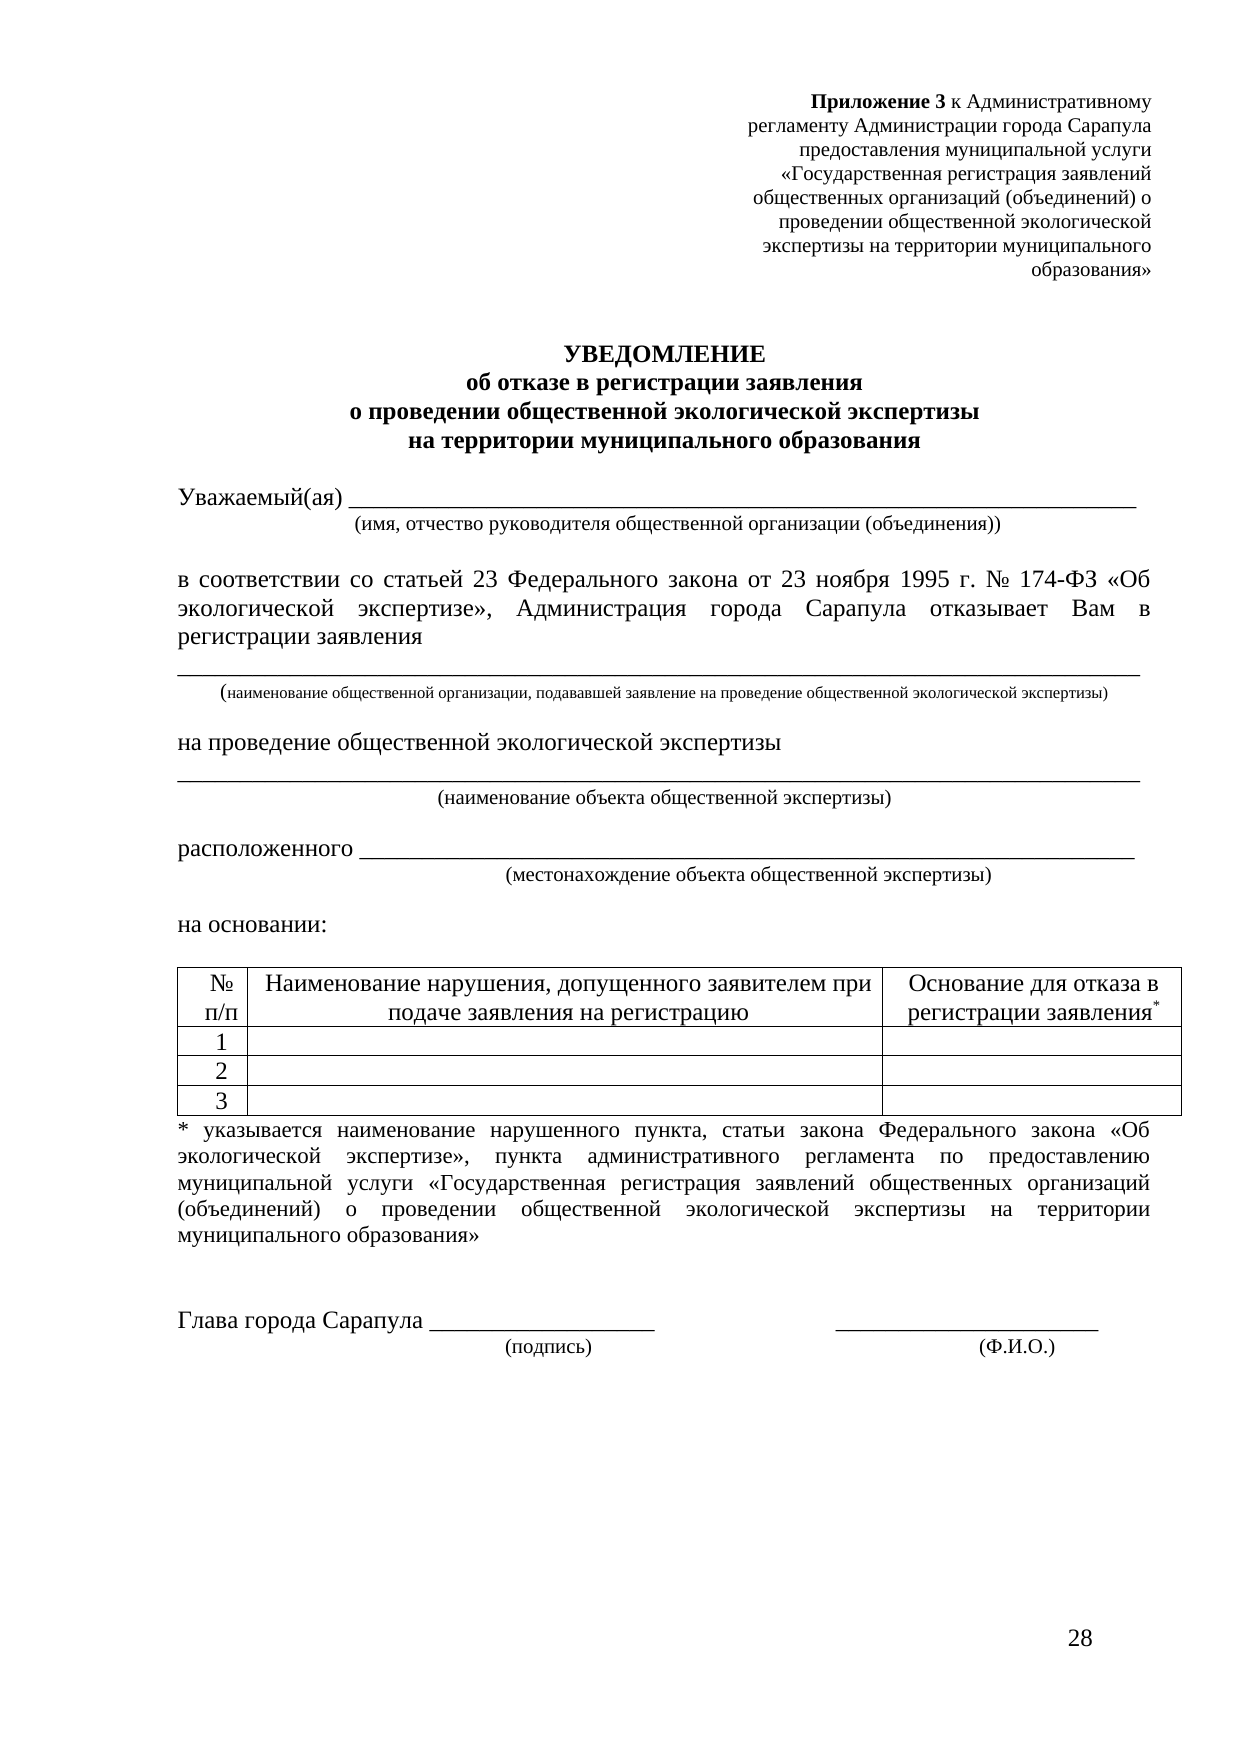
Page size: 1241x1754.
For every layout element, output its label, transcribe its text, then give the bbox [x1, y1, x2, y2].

text на основании: [118, 909, 1092, 938]
text (местонахождение объекта общественной экспертизы) [118, 861, 1092, 886]
text в соответствии со статьей 23 Федерального закона от 23 ноября . № 174-ФЗ «Об экологической экспертизе», Администрация города Сарапула отказывает Вам в регистрации заявления [118, 564, 1092, 650]
text (наименование объекта общественной экспертизы) [118, 784, 1092, 809]
text * указывается наименование нарушенного пункта, статьи закона Федерального закона «Об экологической экспертизе», пункта административного регламента по предоставлению муниципальной услуги «Государственная регистрация заявлений общественных организаций (объединений) о проведении общественной экологической экспертизы на территории муниципального образования» [118, 1116, 1092, 1248]
text (подпись) (Ф.И.О.) [118, 1334, 1092, 1358]
text _____________________________________________________________________________ [118, 650, 1092, 679]
table_cell [248, 1086, 882, 1115]
table_cell 2 [178, 1056, 247, 1085]
text (наименование общественной организации, подававшей заявление на проведение общественной экологической экспертизы) [118, 679, 1092, 703]
table_header № п/п [178, 968, 247, 1026]
table_header Основание для отказа в регистрации заявления* [883, 968, 1181, 1026]
table_header Наименование нарушения, допущенного заявителем при подаче заявления на регистрацию [248, 968, 882, 1026]
table_cell [248, 1027, 882, 1055]
text о проведении общественной экологической экспертизы [118, 396, 1092, 425]
text об отказе в регистрации заявления [118, 367, 1092, 396]
table_cell 1 [178, 1027, 247, 1055]
table_cell [883, 1027, 1181, 1055]
table_cell [883, 1086, 1181, 1115]
text на территории муниципального образования [118, 425, 1092, 454]
text _____________________________________________________________________________ [118, 756, 1092, 784]
table_cell [248, 1056, 882, 1085]
text Приложение 3 к Административному регламенту Администрации города Сарапула предоставления муниципальной услуги «Государственная регистрация заявлений общественных организаций (объединений) о проведении общественной экологической экспертизы на территории муниципального образования» [723, 89, 1152, 281]
text расположенного ______________________________________________________________ [118, 833, 1092, 861]
text УВЕДОМЛЕНИЕ [118, 339, 1092, 367]
text на проведение общественной экологической экспертизы [118, 727, 1092, 756]
table_cell 3 [178, 1086, 247, 1115]
text Уважаемый(ая) _______________________________________________________________ [118, 482, 1092, 511]
text (имя, отчество руководителя общественной организации (объединения)) [118, 511, 1092, 535]
text Глава города Сарапула __________________ _____________________ [118, 1305, 1092, 1334]
table_cell [883, 1056, 1181, 1085]
